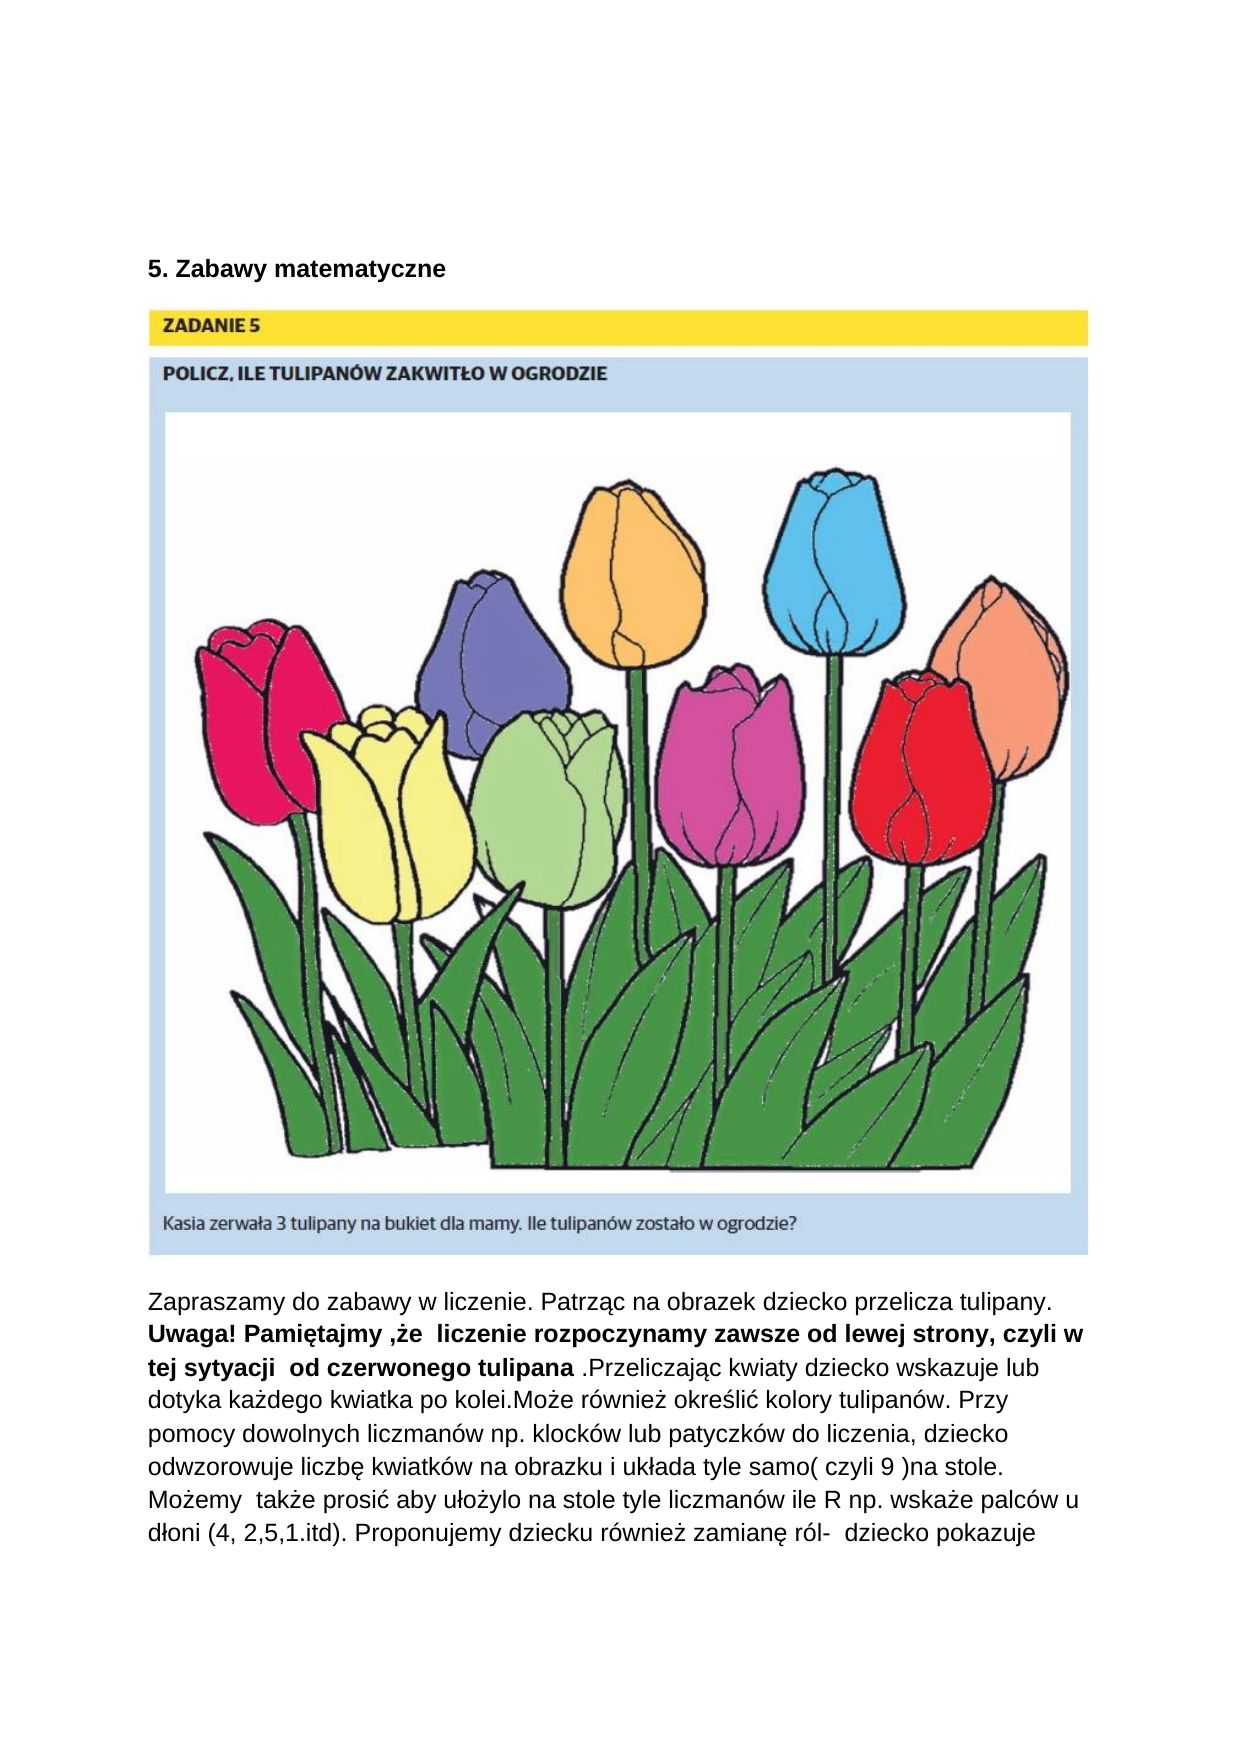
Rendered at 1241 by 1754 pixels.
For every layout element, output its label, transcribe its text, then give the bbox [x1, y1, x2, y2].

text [148, 1286, 1093, 1546]
picture [147, 307, 1093, 1262]
text 5. Zabawy matematyczne [148, 254, 1093, 282]
